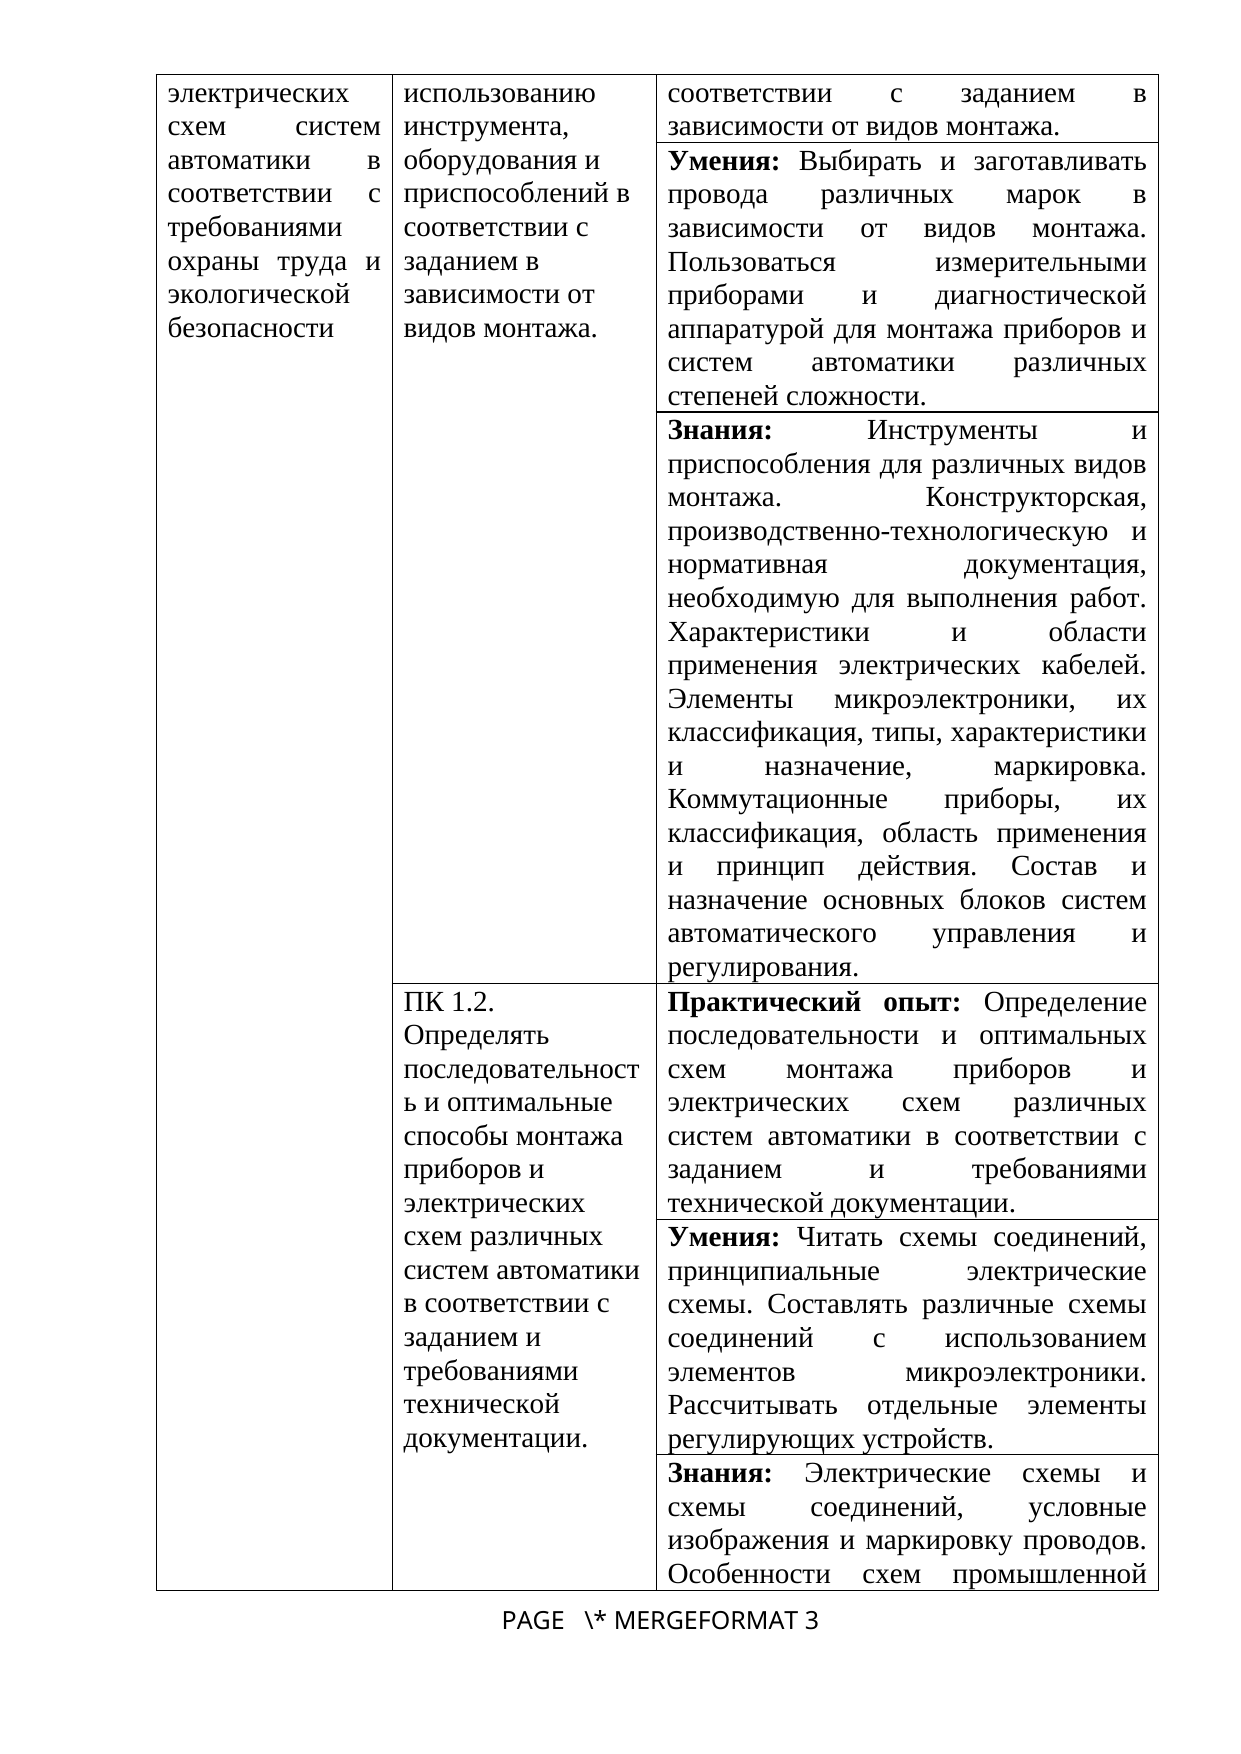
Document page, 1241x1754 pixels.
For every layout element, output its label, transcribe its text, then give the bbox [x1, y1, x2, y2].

table_cell ПК 1.2. Определять последовательность и оптимальные способы монтажа приборов и электрических схем различных систем автоматики в соответствии с заданием и требованиями технической документации. [393, 984, 656, 1589]
table_cell Умения: Читать схемы соединений, принципиальные электрические схемы. Составлять различные схемы соединений с использованием элементов микроэлектроники. Рассчитывать отдельные элементы регулирующих устройств. [657, 1220, 1158, 1454]
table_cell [657, 1455, 1158, 1589]
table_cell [657, 75, 1158, 142]
table_cell Умения: Выбирать и заготавливать провода различных марок в зависимости от видов монтажа. Пользоваться измерительными приборами и диагностической аппаратурой для монтажа приборов и систем автоматики различных степеней сложности. [657, 143, 1158, 411]
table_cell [393, 75, 656, 983]
table_cell Знания: Инструменты и приспособления для различных видов монтажа. Конструкторская, производственно-технологическую и нормативная документация, необходимую для выполнения работ. Характеристики и области применения электрических кабелей. Элементы микроэлектроники, их классификация, типы, характеристики и назначение, маркировка. Коммутационные приборы, их классификация, область применения и принцип действия. Состав и назначение основных блоков систем автоматического управления и регулирования. [657, 413, 1158, 983]
table_cell Выполнение монтажа приборов и электрических схем систем автоматики в соответствии с требованиями охраны труда и экологической безопасности [157, 75, 392, 1589]
table_cell Практический опыт: Определение последовательности и оптимальных схем монтажа приборов и электрических схем различных систем автоматики в соответствии с заданием и требованиями технической документации. [657, 984, 1158, 1218]
